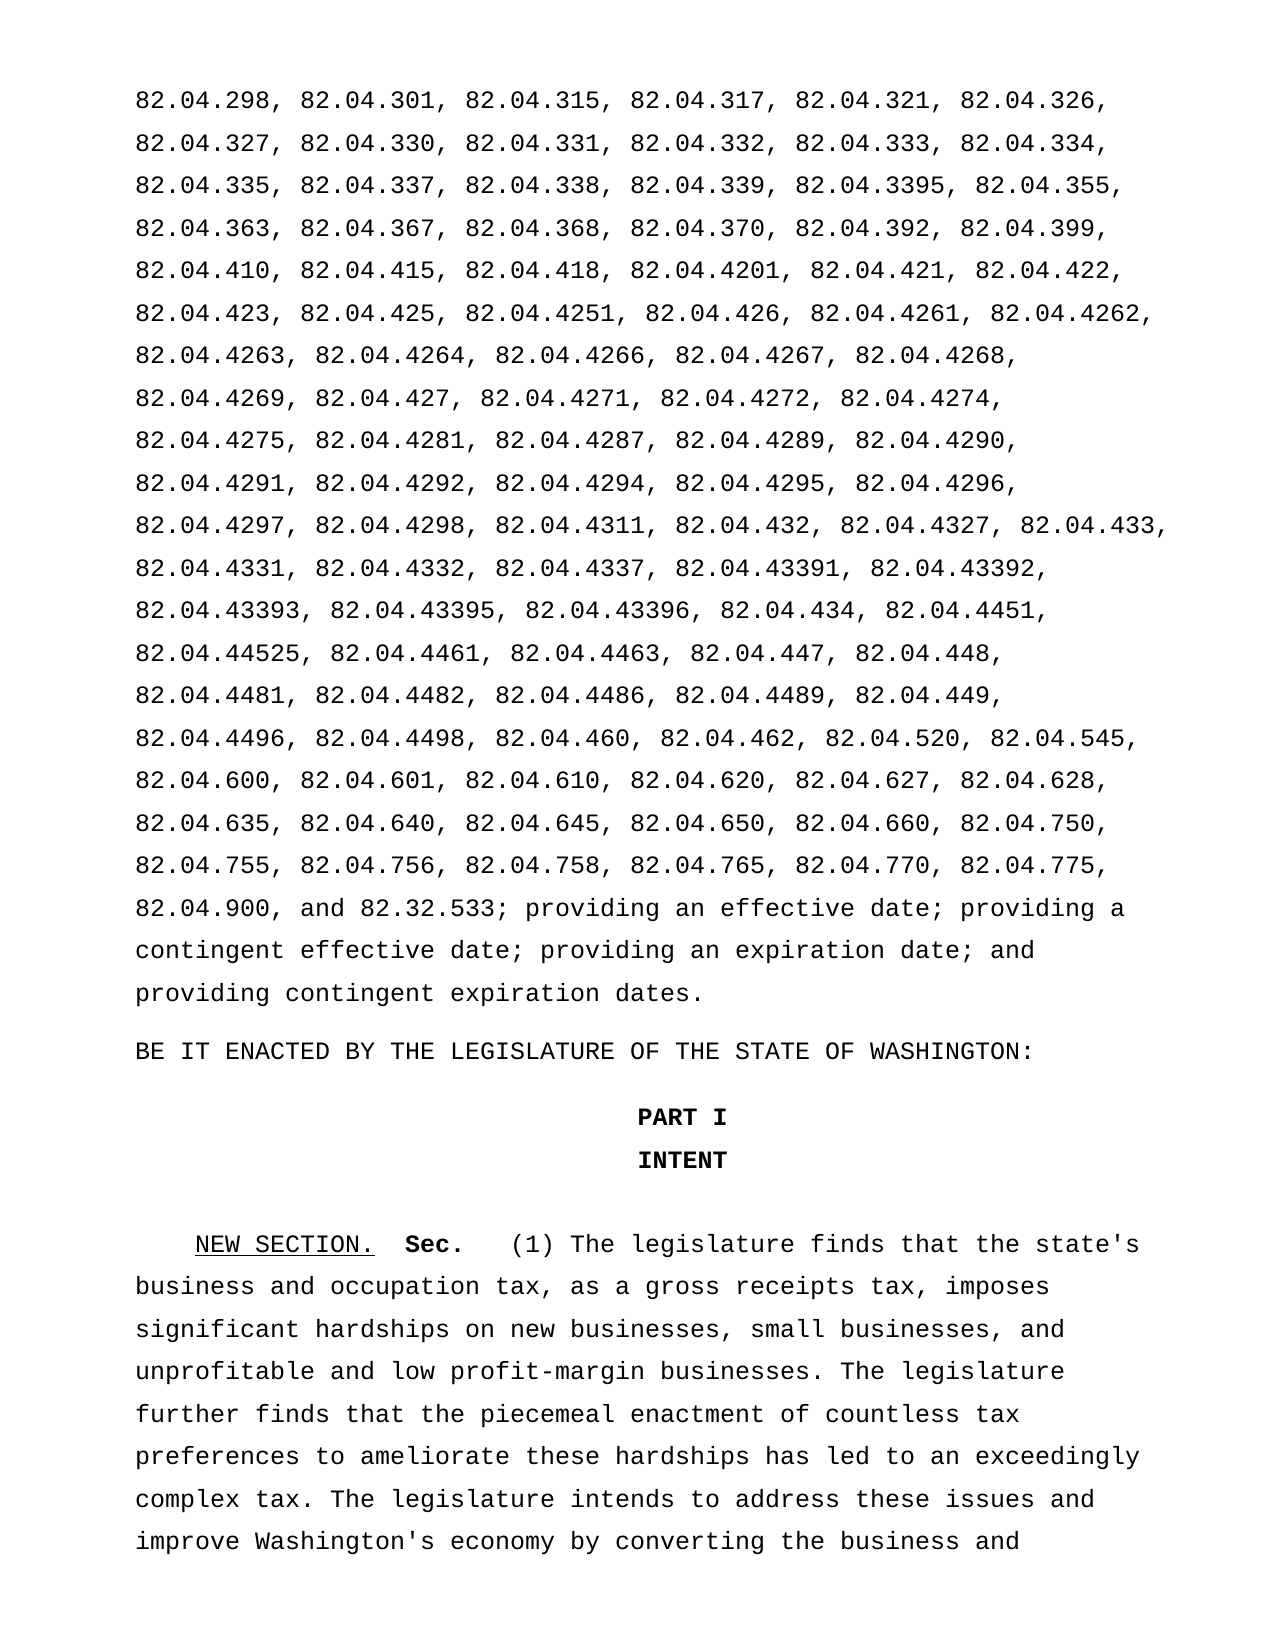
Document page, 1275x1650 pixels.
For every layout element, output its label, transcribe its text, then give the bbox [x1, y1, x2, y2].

text BE IT ENACTED BY THE LEGISLATURE OF THE STATE OF WASHINGTON: [135, 1038, 1170, 1067]
text PART I [135, 1092, 1170, 1134]
text INTENT [135, 1134, 1170, 1177]
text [135, 75, 1170, 1010]
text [135, 1218, 1170, 1558]
